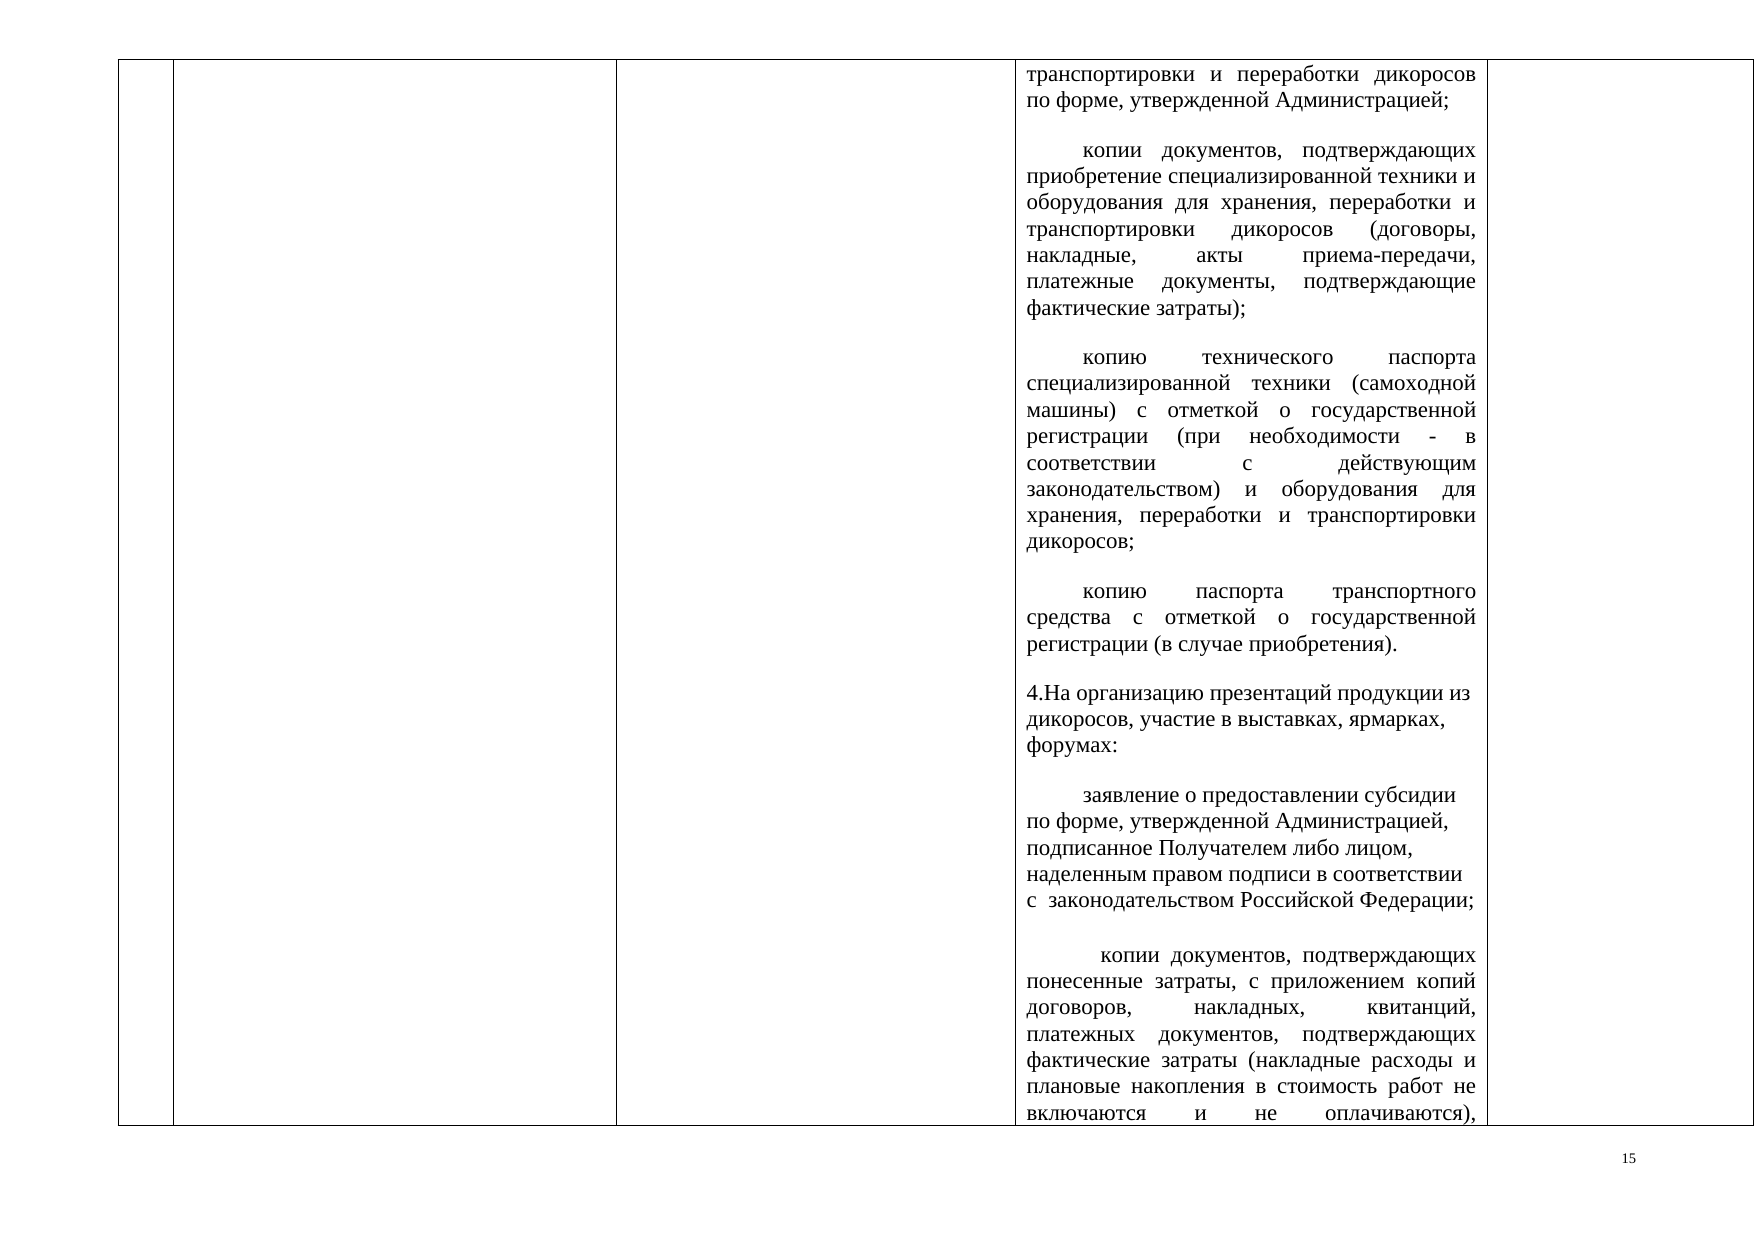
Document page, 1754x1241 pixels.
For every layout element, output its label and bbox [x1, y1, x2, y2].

table_cell [119, 60, 173, 1125]
table_cell [1016, 60, 1487, 1125]
table_cell [617, 60, 1015, 1125]
table_cell [174, 60, 616, 1125]
table_cell [1488, 60, 1753, 1125]
